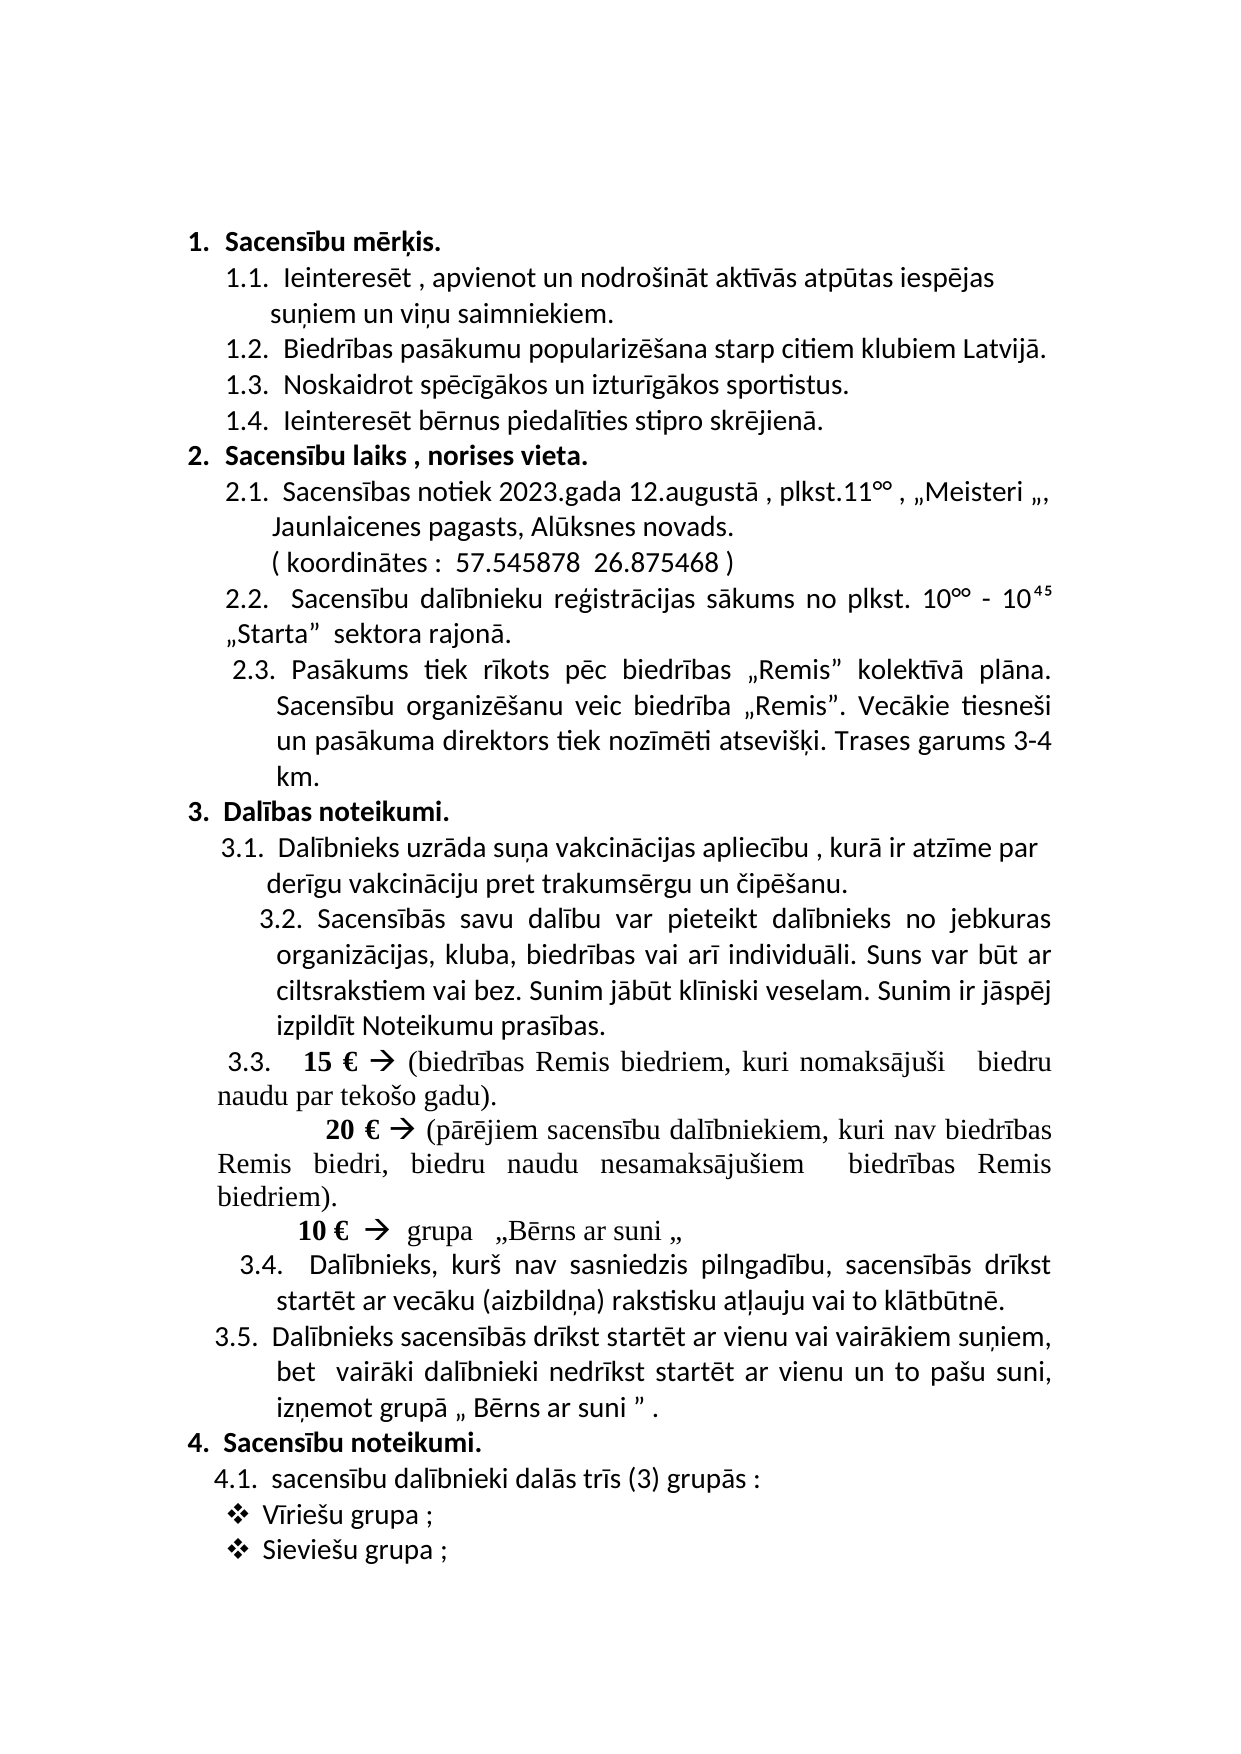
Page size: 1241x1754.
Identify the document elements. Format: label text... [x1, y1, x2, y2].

text 3.2. Sacensībās savu dalību var pieteikt dalībnieks no jebkuras organizācijas, kluba, biedrības vai arī individuāli. Suns var būt ar ciltsrakstiem vai bez. Sunim jābūt klīniski veselam. Sunim ir jāspēj izpildīt Noteikumu prasības. [187, 900, 1053, 1043]
list 2.3. Pasākums tiek rīkots pēc biedrības „Remis” kolektīvā plāna. Sacensību organizēšanu veic biedrība „Remis”. Vecākie tiesneši un pasākuma direktors tiek nozīmēti atsevišķi. Trases garums 3-4 km. [232, 651, 1053, 793]
text 20 € (pārējiem sacensību dalībniekiem, kuri nav biedrības Remis biedri, biedru naudu nesamaksājušiem biedrības Remis biedriem). [217, 1112, 1053, 1213]
list Ieinteresēt bērnus piedalīties stipro skrējienā. [225, 402, 1053, 437]
text 3.4. Dalībnieks, kurš nav sasniedzis pilngadību, sacensībās drīkst startēt ar vecāku (aizbildņa) rakstisku atļauju vai to klātbūtnē. [187, 1246, 1053, 1318]
text 3.1. Dalībnieks uzrāda suņa vakcinācijas apliecību , kurā ir atzīme par [187, 829, 1053, 865]
list Sacensību laiks , norises vieta. [187, 437, 1053, 473]
text derīgu vakcināciju pret trakumsērgu un čipēšanu. [187, 865, 1053, 900]
list Sieviešu grupa ; [225, 1531, 1053, 1567]
list Jaunlaicenes pagasts, Alūksnes novads. [225, 508, 1053, 544]
list 2.2. Sacensību dalībnieku reģistrācijas sākums no plkst. 10°° - 10⁴⁵ „Starta” sektora rajonā. [225, 580, 1053, 651]
text 4. Sacensību noteikumi. [187, 1424, 1053, 1460]
list Sacensību mērķis. [187, 223, 1053, 259]
text 10 € grupa „Bērns ar suni „ [217, 1213, 1053, 1246]
list 2.1. Sacensības notiek 2023.gada 12.augustā , plkst.11°° , „Meisteri „, [225, 473, 1053, 508]
text 3.3. 15 € (biedrības Remis biedriem, kuri nomaksājuši biedru naudu par tekošo gadu). [217, 1043, 1053, 1112]
list Noskaidrot spēcīgākos un izturīgākos sportistus. [225, 366, 1053, 402]
list Vīriešu grupa ; [225, 1496, 1053, 1531]
list Biedrības pasākumu popularizēšana starp citiem klubiem Latvijā. [225, 330, 1053, 366]
text 4.1. sacensību dalībnieki dalās trīs (3) grupās : [187, 1460, 1053, 1496]
text 3.5. Dalībnieks sacensībās drīkst startēt ar vienu vai vairākiem suņiem, bet vairāki dalībnieki nedrīkst startēt ar vienu un to pašu suni, izņemot grupā „ Bērns ar suni ” . [187, 1318, 1053, 1424]
text 3. Dalības noteikumi. [187, 793, 1053, 829]
list ( koordinātes : 57.545878 26.875468 ) [225, 544, 1053, 580]
list Ieinteresēt , apvienot un nodrošināt aktīvās atpūtas iespējas suņiem un viņu saimniekiem. [225, 259, 1053, 330]
